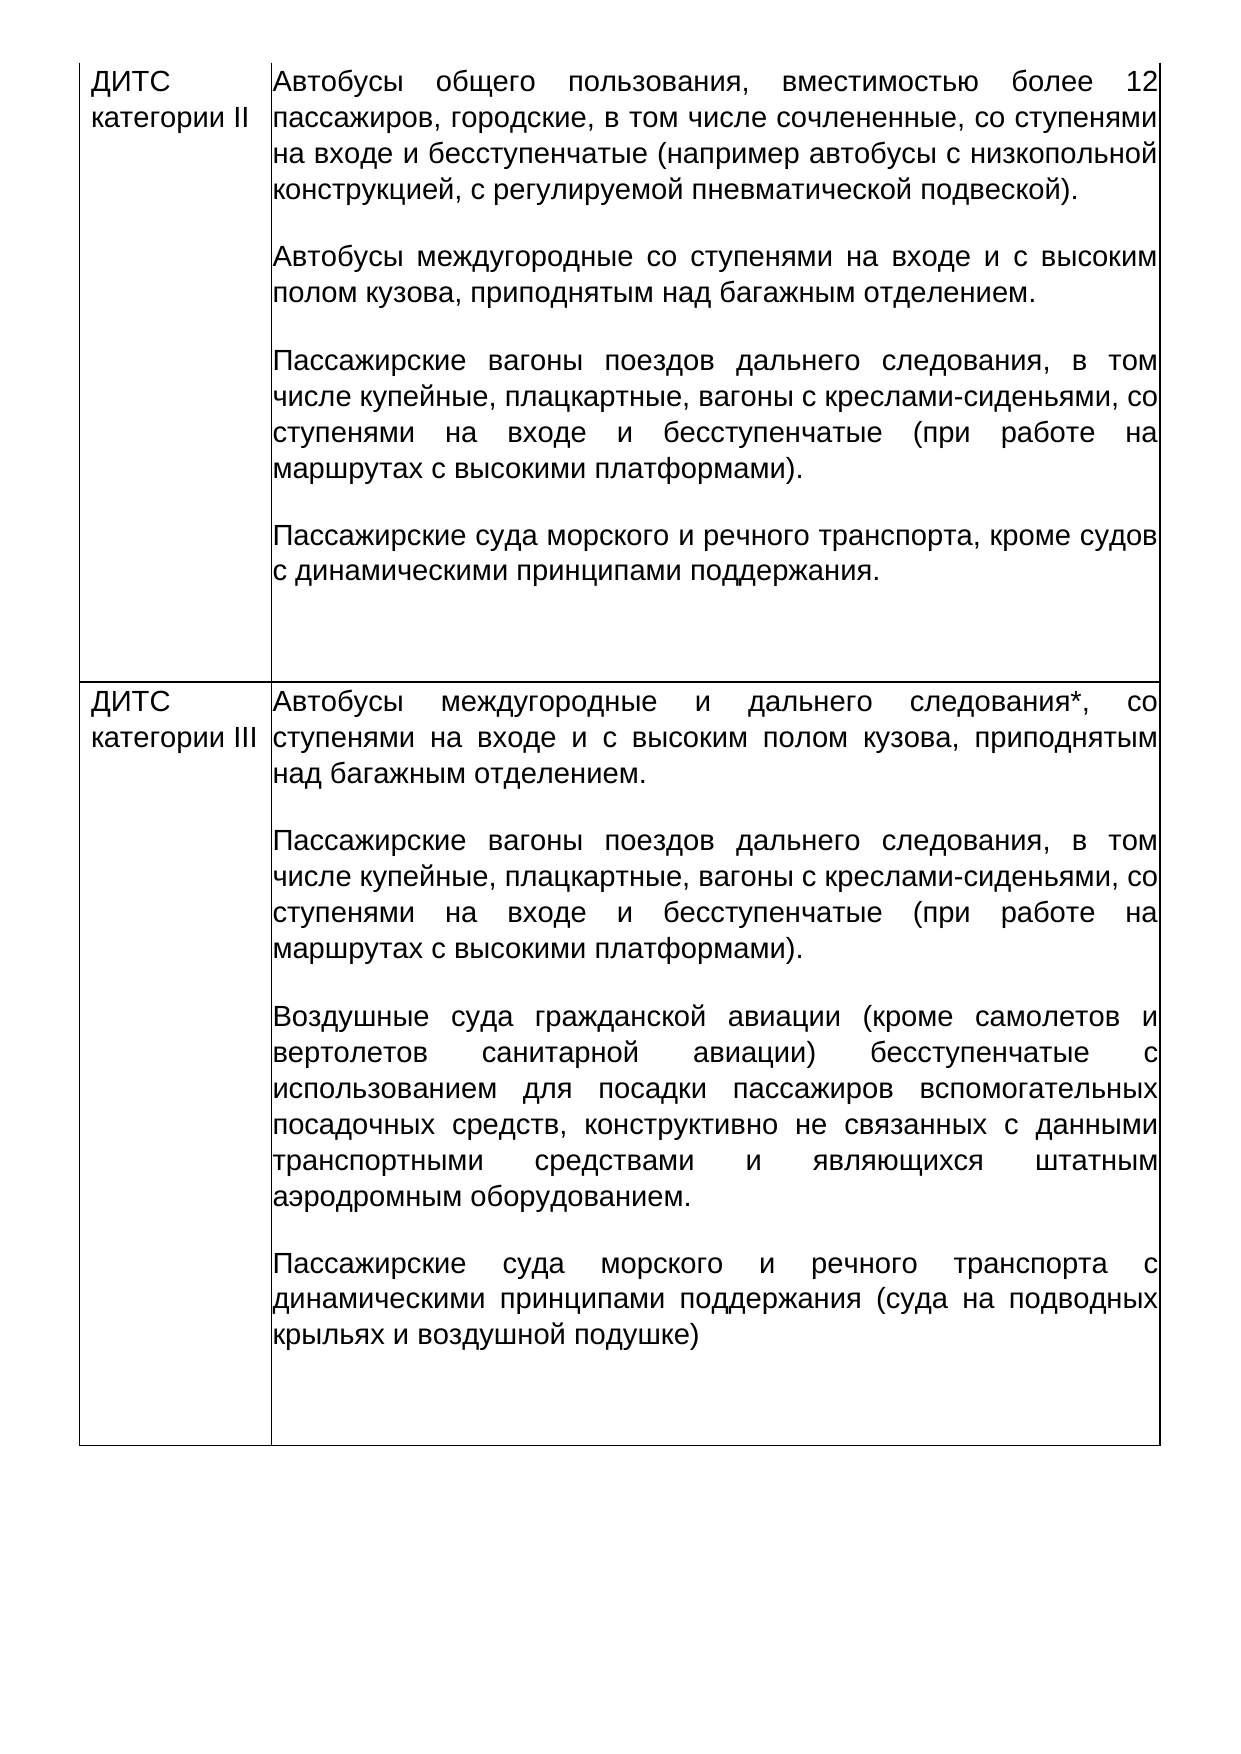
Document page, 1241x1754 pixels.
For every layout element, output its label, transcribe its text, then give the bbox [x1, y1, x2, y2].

table_header ДИТС категории II [80, 63, 271, 681]
table_cell Автобусы междугородные и дальнего следования*, со ступенями на входе и с высоким полом кузова, приподнятым над багажным отделением. Пассажирские вагоны поездов дальнего следования, в том числе купейные, плацкартные, вагоны с креслами-сиденьями, со ступенями на входе и бесступенчатые (при работе на маршрутах с высокими платформами). Воздушные суда гражданской авиации (кроме самолетов и вертолетов санитарной авиации) бесступенчатые с использованием для посадки пассажиров вспомогательных посадочных средств, конструктивно не связанных с данными транспортными средствами и являющихся штатным аэродромным оборудованием. Пассажирские суда морского и речного транспорта с динамическими принципами поддержания (суда на подводных крыльях и воздушной подушке) [272, 683, 1159, 1445]
table_header Автобусы общего пользования, вместимостью более 12 пассажиров, городские, в том числе сочлененные, со ступенями на входе и бесступенчатые (например автобусы с низкопольной конструкцией, с регулируемой пневматической подвеской). Автобусы междугородные со ступенями на входе и с высоким полом кузова, приподнятым над багажным отделением. Пассажирские вагоны поездов дальнего следования, в том числе купейные, плацкартные, вагоны с креслами-сиденьями, со ступенями на входе и бесступенчатые (при работе на маршрутах с высокими платформами). Пассажирские суда морского и речного транспорта, кроме судов с динамическими принципами поддержания. [272, 63, 1159, 681]
table_cell ДИТС категории III [80, 683, 271, 1445]
